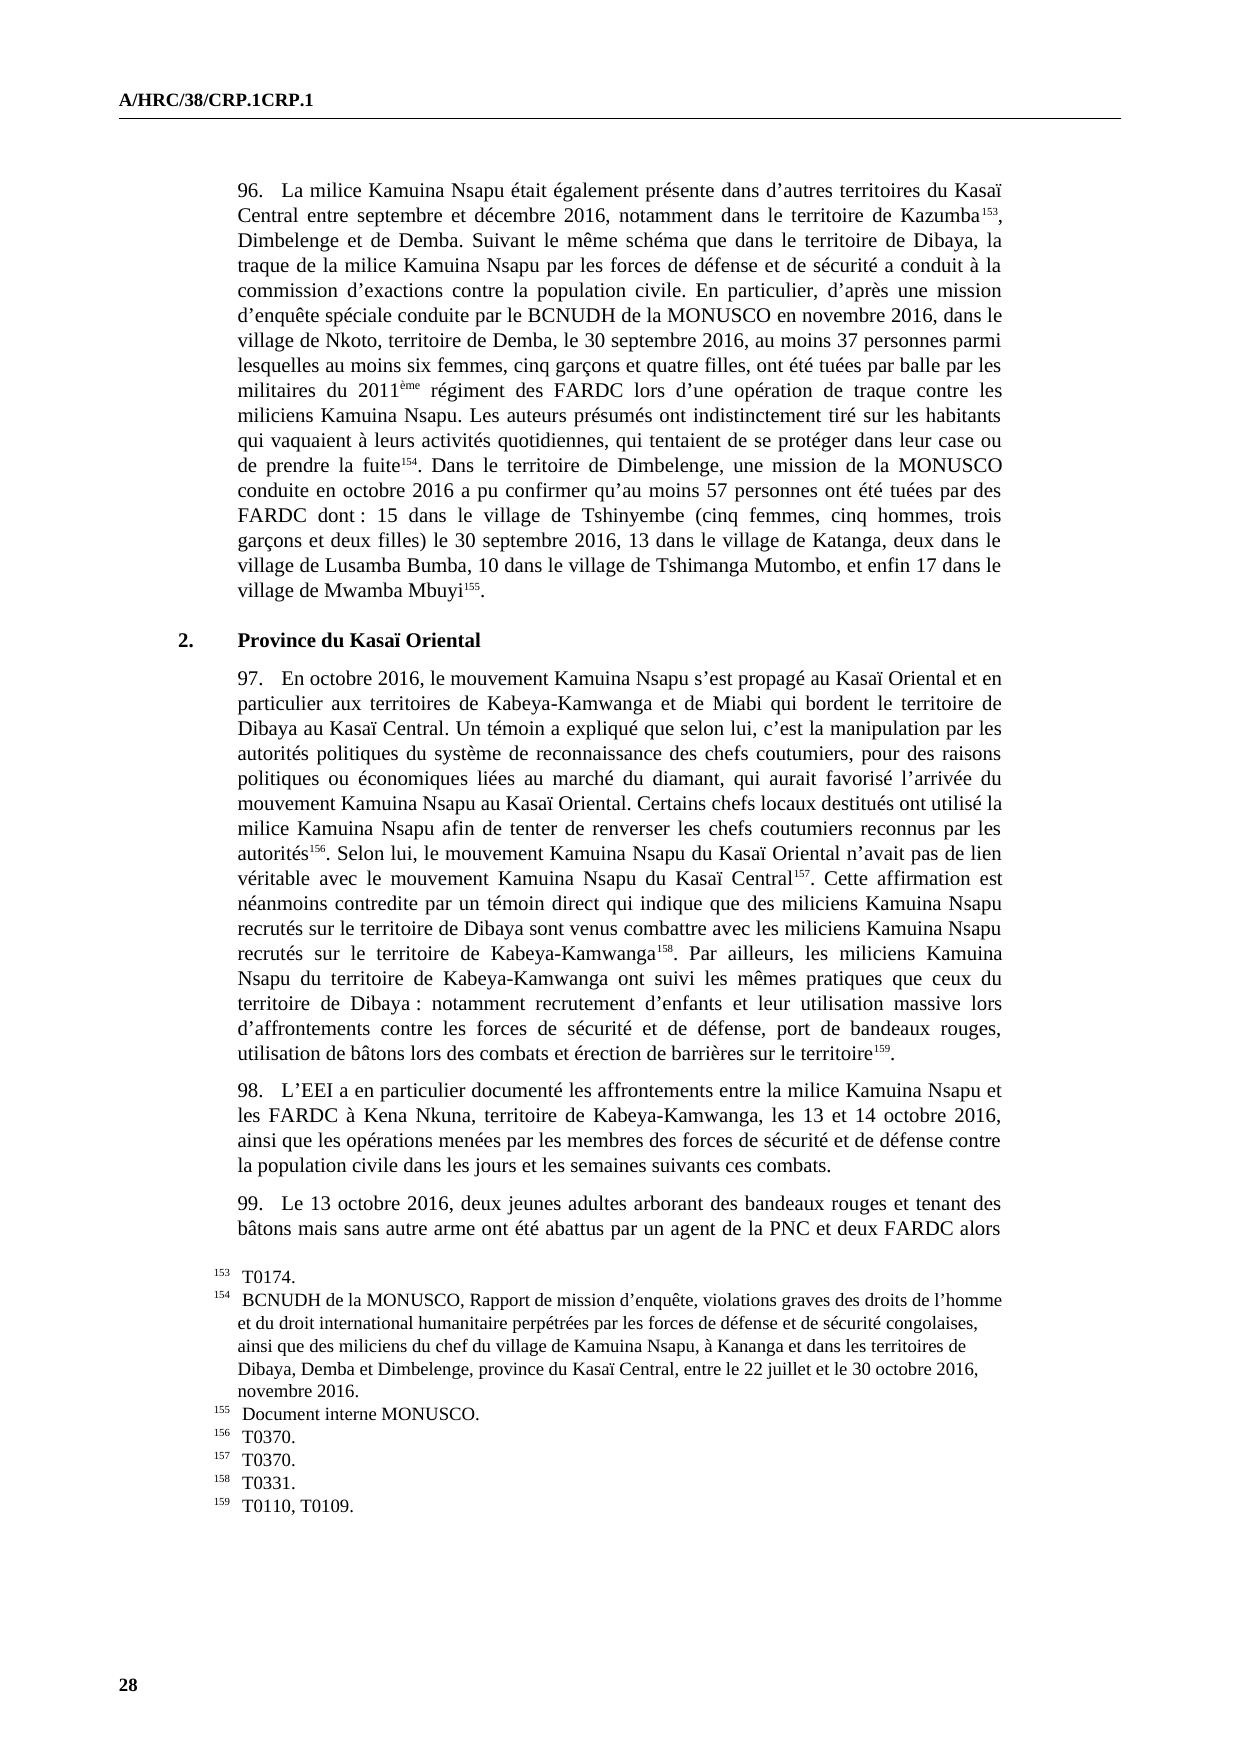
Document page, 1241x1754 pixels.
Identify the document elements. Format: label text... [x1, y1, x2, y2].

text En octobre 2016, le mouvement Kamuina Nsapu s’est propagé au Kasaï Oriental et en particulier aux territoires de Kabeya-Kamwanga et de Miabi qui bordent le territoire de Dibaya au Kasaï Central. Un témoin a expliqué que selon lui, c’est la manipulation par les autorités politiques du système de reconnaissance des chefs coutumiers, pour des raisons politiques ou économiques liées au marché du diamant, qui aurait favorisé l’arrivée du mouvement Kamuina Nsapu au Kasaï Oriental. Certains chefs locaux destitués ont utilisé la milice Kamuina Nsapu afin de tenter de renverser les chefs coutumiers reconnus par les autorités. Selon lui, le mouvement Kamuina Nsapu du Kasaï Oriental n’avait pas de lien véritable avec le mouvement Kamuina Nsapu du Kasaï Central. Cette affirmation est néanmoins contredite par un témoin direct qui indique que des miliciens Kamuina Nsapu recrutés sur le territoire de Dibaya sont venus combattre avec les miliciens Kamuina Nsapu recrutés sur le territoire de Kabeya-Kamwanga. Par ailleurs, les miliciens Kamuina Nsapu du territoire de Kabeya-Kamwanga ont suivi les mêmes pratiques que ceux du territoire de Dibaya : notamment recrutement d’enfants et leur utilisation massive lors d’affrontements contre les forces de sécurité et de défense, port de bandeaux rouges, utilisation de bâtons lors des combats et érection de barrières sur le territoire. [237, 665, 1003, 1065]
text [237, 1190, 1003, 1240]
subtitle Province du Kasaï Oriental [178, 627, 1003, 652]
text La milice Kamuina Nsapu était également présente dans d’autres territoires du Kasaï Central entre septembre et décembre 2016, notamment dans le territoire de Kazumba, Dimbelenge et de Demba. Suivant le même schéma que dans le territoire de Dibaya, la traque de la milice Kamuina Nsapu par les forces de défense et de sécurité a conduit à la commission d’exactions contre la population civile. En particulier, d’après une mission d’enquête spéciale conduite par le BCNUDH de la MONUSCO en novembre 2016, dans le village de Nkoto, territoire de Demba, le 30 septembre 2016, au moins 37 personnes parmi lesquelles au moins six femmes, cinq garçons et quatre filles, ont été tuées par balle par les militaires du 2011ème régiment des FARDC lors d’une opération de traque contre les miliciens Kamuina Nsapu. Les auteurs présumés ont indistinctement tiré sur les habitants qui vaquaient à leurs activités quotidiennes, qui tentaient de se protéger dans leur case ou de prendre la fuite. Dans le territoire de Dimbelenge, une mission de la MONUSCO conduite en octobre 2016 a pu confirmer qu’au moins 57 personnes ont été tuées par des FARDC dont : 15 dans le village de Tshinyembe (cinq femmes, cinq hommes, trois garçons et deux filles) le 30 septembre 2016, 13 dans le village de Katanga, deux dans le village de Lusamba Bumba, 10 dans le village de Tshimanga Mutombo, et enfin 17 dans le village de Mwamba Mbuyi. [237, 177, 1003, 602]
text L’EEI a en particulier documenté les affrontements entre la milice Kamuina Nsapu et les FARDC à Kena Nkuna, territoire de Kabeya-Kamwanga, les 13 et 14 octobre 2016, ainsi que les opérations menées par les membres des forces de sécurité et de défense contre la population civile dans les jours et les semaines suivants ces combats. [237, 1077, 1003, 1177]
